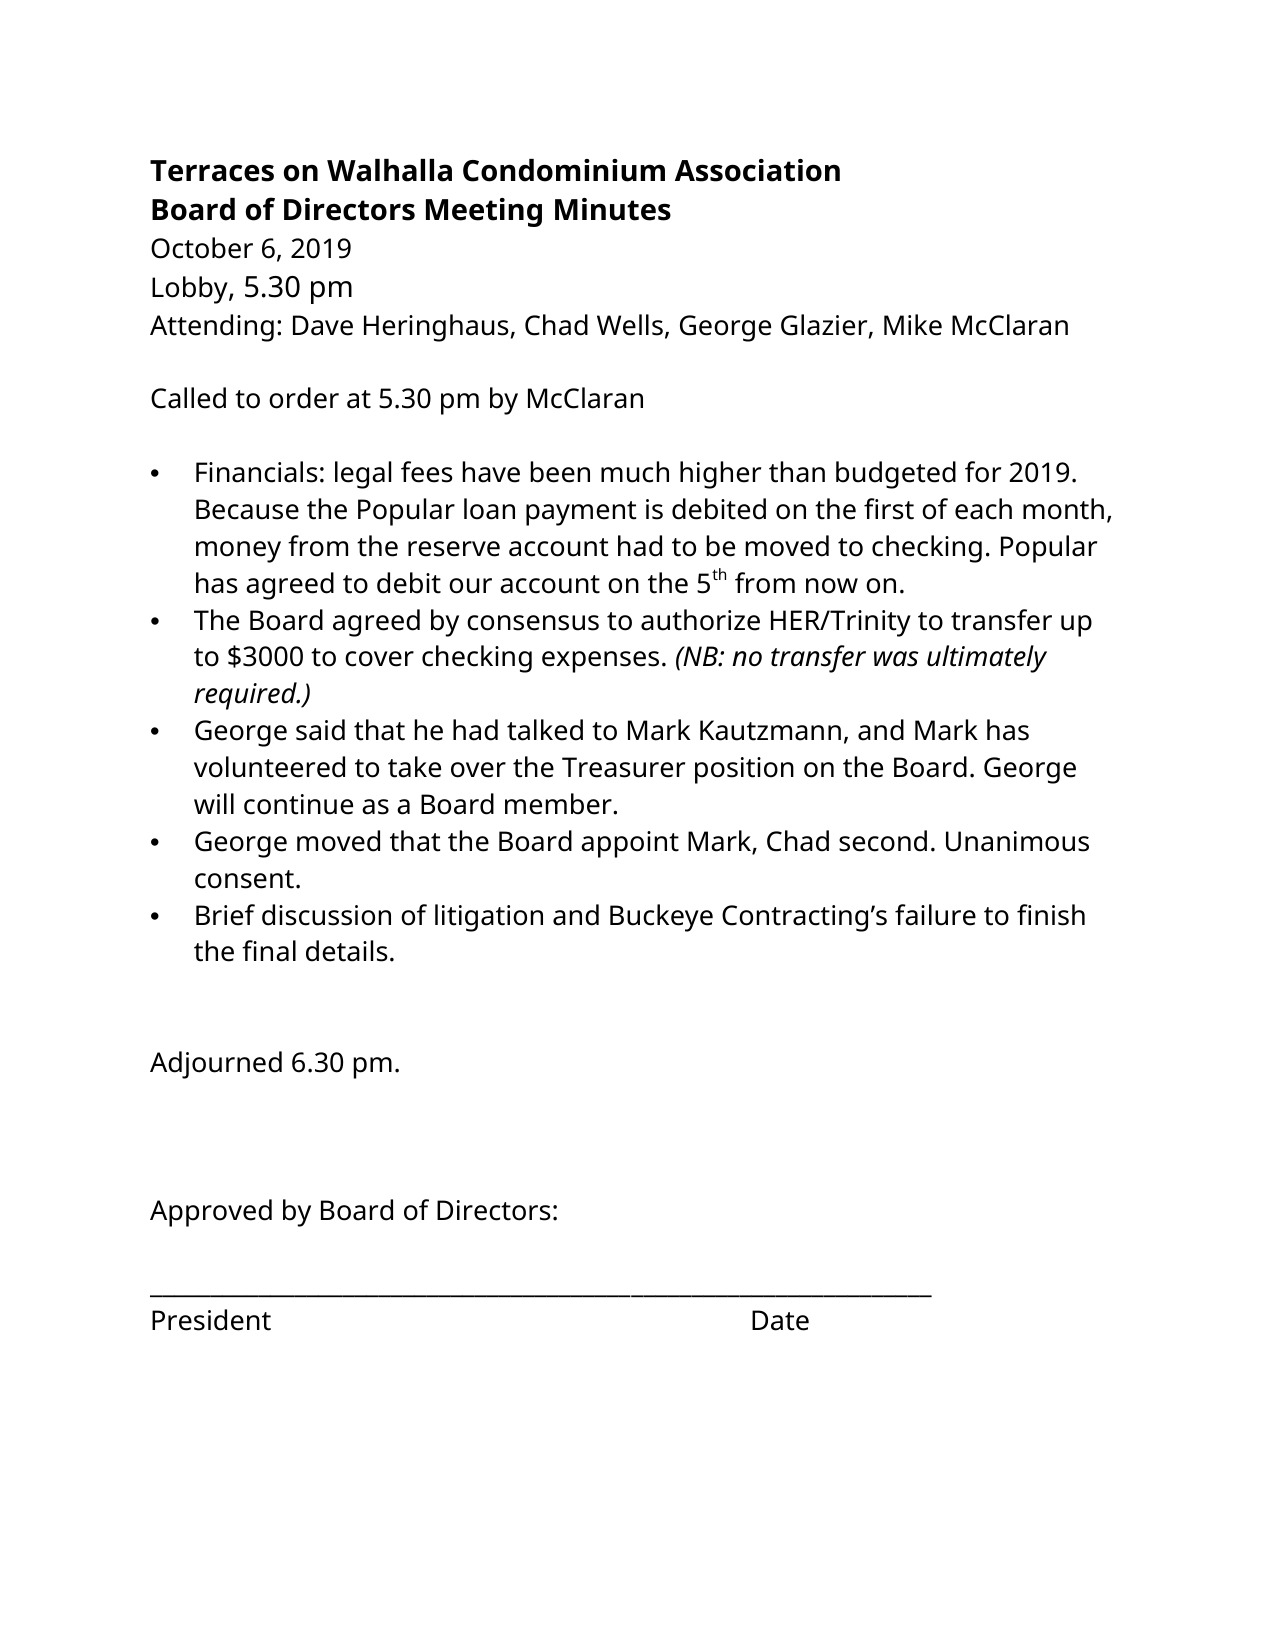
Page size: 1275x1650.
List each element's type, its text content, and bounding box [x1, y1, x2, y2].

text Terraces on Walhalla Condominium Association [150, 150, 1125, 190]
list George moved that the Board appoint Mark, Chad second. Unanimous consent. [150, 822, 1125, 896]
text Called to order at 5.30 pm by McClaran [150, 380, 1125, 417]
list Brief discussion of litigation and Buckeye Contracting’s failure to finish the final details. [150, 896, 1125, 970]
list Financials: legal fees have been much higher than budgeted for 2019. Because the Popular loan payment is debited on the first of each month, money from the reserve account had to be moved to checking. Popular has agreed to debit our account on the 5th from now on. [150, 453, 1125, 601]
text Attending: Dave Heringhaus, Chad Wells, George Glazier, Mike McClaran [150, 306, 1125, 343]
text Approved by Board of Directors: [150, 1191, 1125, 1228]
list George said that he had talked to Mark Kautzmann, and Mark has volunteered to take over the Treasurer position on the Board. George will continue as a Board member. [150, 712, 1125, 822]
text October 6, 2019 [150, 229, 1125, 266]
list The Board agreed by consensus to authorize HER/Trinity to transfer up to $3000 to cover checking expenses. (NB: no transfer was ultimately required.) [150, 601, 1125, 712]
text Lobby, 5.30 pm [150, 266, 1125, 306]
text Board of Directors Meeting Minutes [150, 190, 1125, 229]
text President Date [150, 1302, 1125, 1338]
text _________________________________________________________________ [150, 1265, 1125, 1302]
text Adjourned 6.30 pm. [150, 1043, 1125, 1080]
